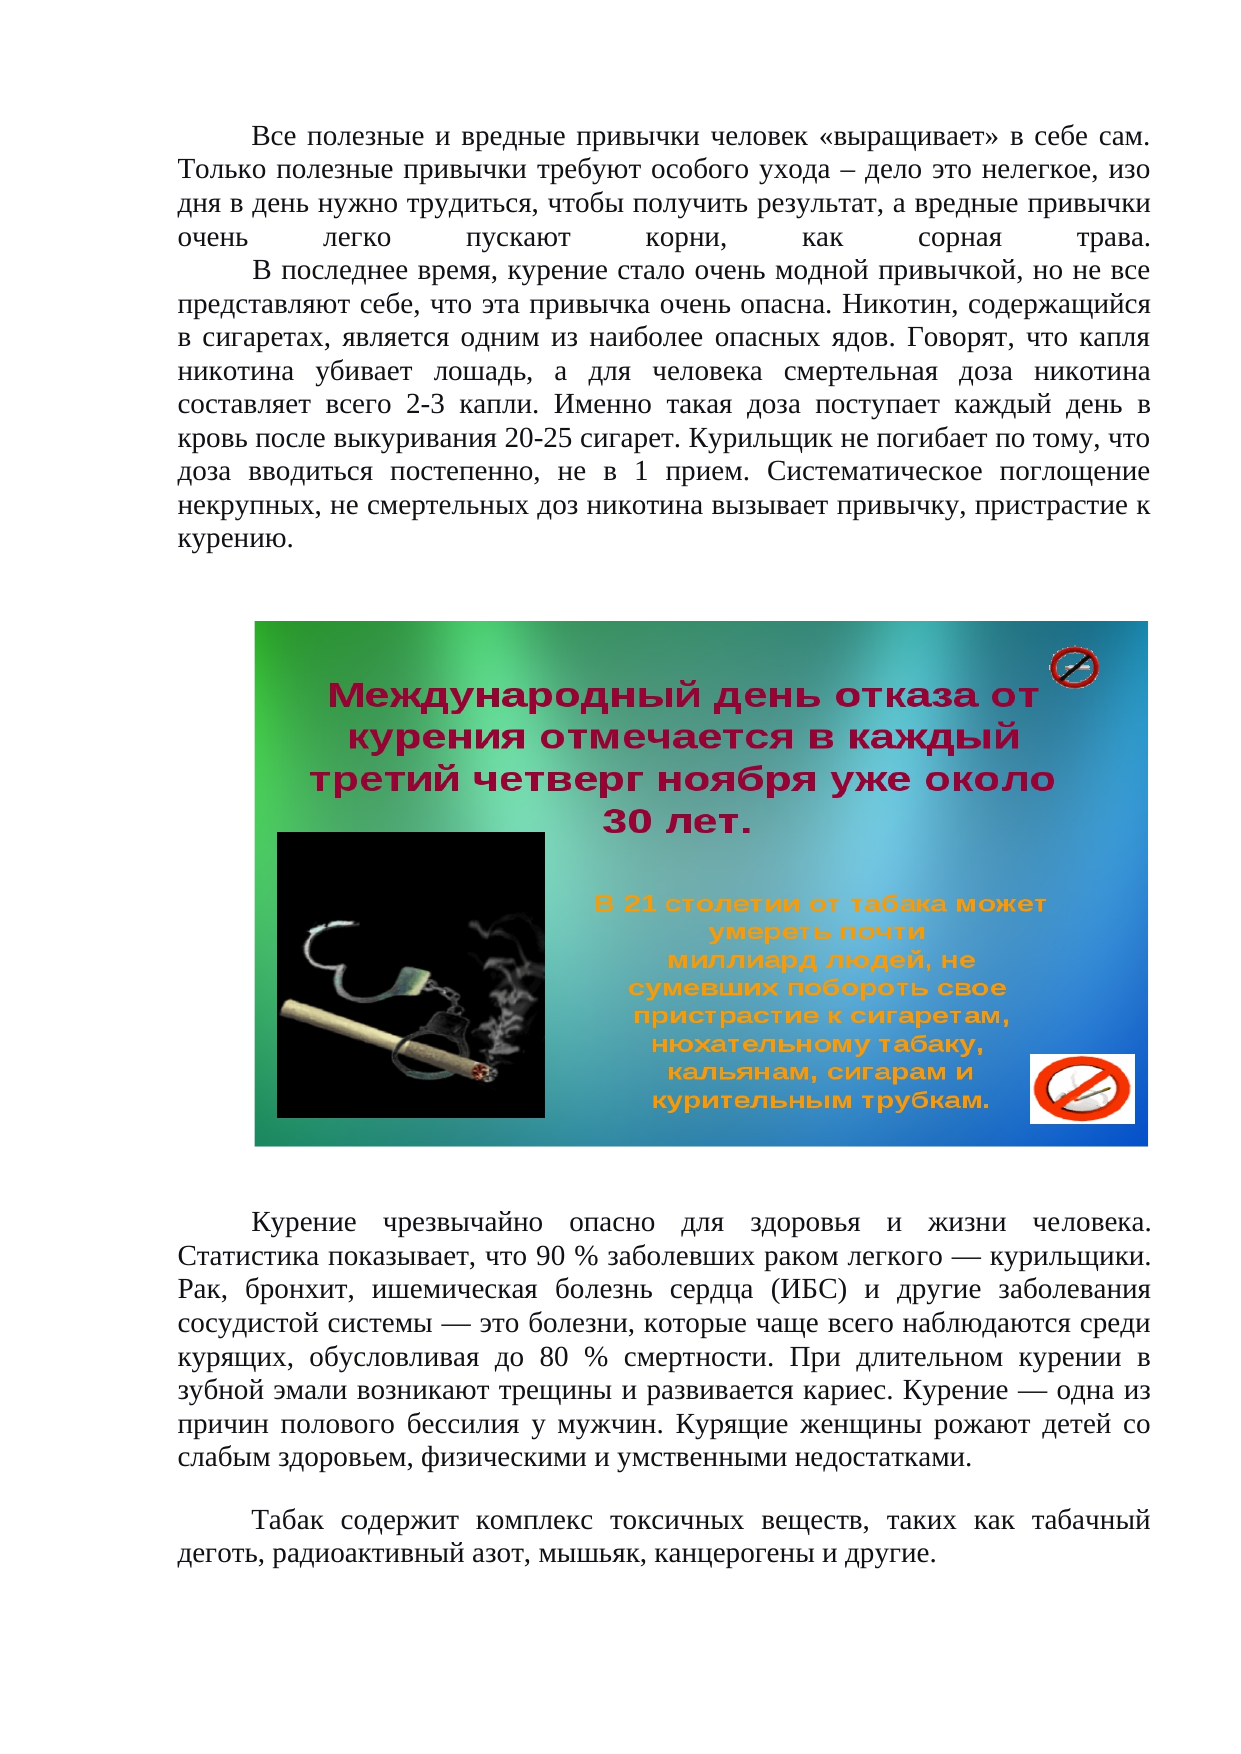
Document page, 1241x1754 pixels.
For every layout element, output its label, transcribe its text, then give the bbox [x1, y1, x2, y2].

picture [254, 621, 1149, 1147]
text Табак содержит комплекс токсичных веществ, таких как табачный деготь, радиоактивный азот, мышьяк, канцерогены и другие. [177, 1502, 1152, 1569]
text Все полезные и вредные привычки человек «выращивает» в себе сам. Только полезные привычки требуют особого ухода – дело это нелегкое, изо дня в день нужно трудиться, чтобы получить результат, а вредные привычки очень легко пускают корни, как сорная трава. В последнее время, курение стало очень модной привычкой, но не все представляют себе, что эта привычка очень опасна. Никотин, содержащийся в сигаретах, является одним из наиболее опасных ядов. Говорят, что капля никотина убивает лошадь, а для человека смертельная доза никотина составляет всего 2-3 капли. Именно такая доза поступает каждый день в кровь после выкуривания 20-25 сигарет. Курильщик не погибает по тому, что доза вводиться постепенно, не в 1 прием. Систематическое поглощение некрупных, не смертельных доз никотина вызывает привычку, пристрастие к курению. [177, 118, 1152, 554]
text Курение чрезвычайно опасно для здоровья и жизни человека. Статистика показывает, что 90 % заболевших раком легкого — курильщики. Рак, бронхит, ишемическая болезнь сердца (ИБС) и другие заболевания сосудистой системы — это болезни, которые чаще всего наблюдаются среди курящих, обусловливая до 80 % смертности. При длительном курении в зубной эмали возникают трещины и развивается кариес. Курение — одна из причин полового бессилия у мужчин. Курящие женщины рожают детей со слабым здоровьем, физическими и умственными недостатками. [177, 1204, 1152, 1473]
